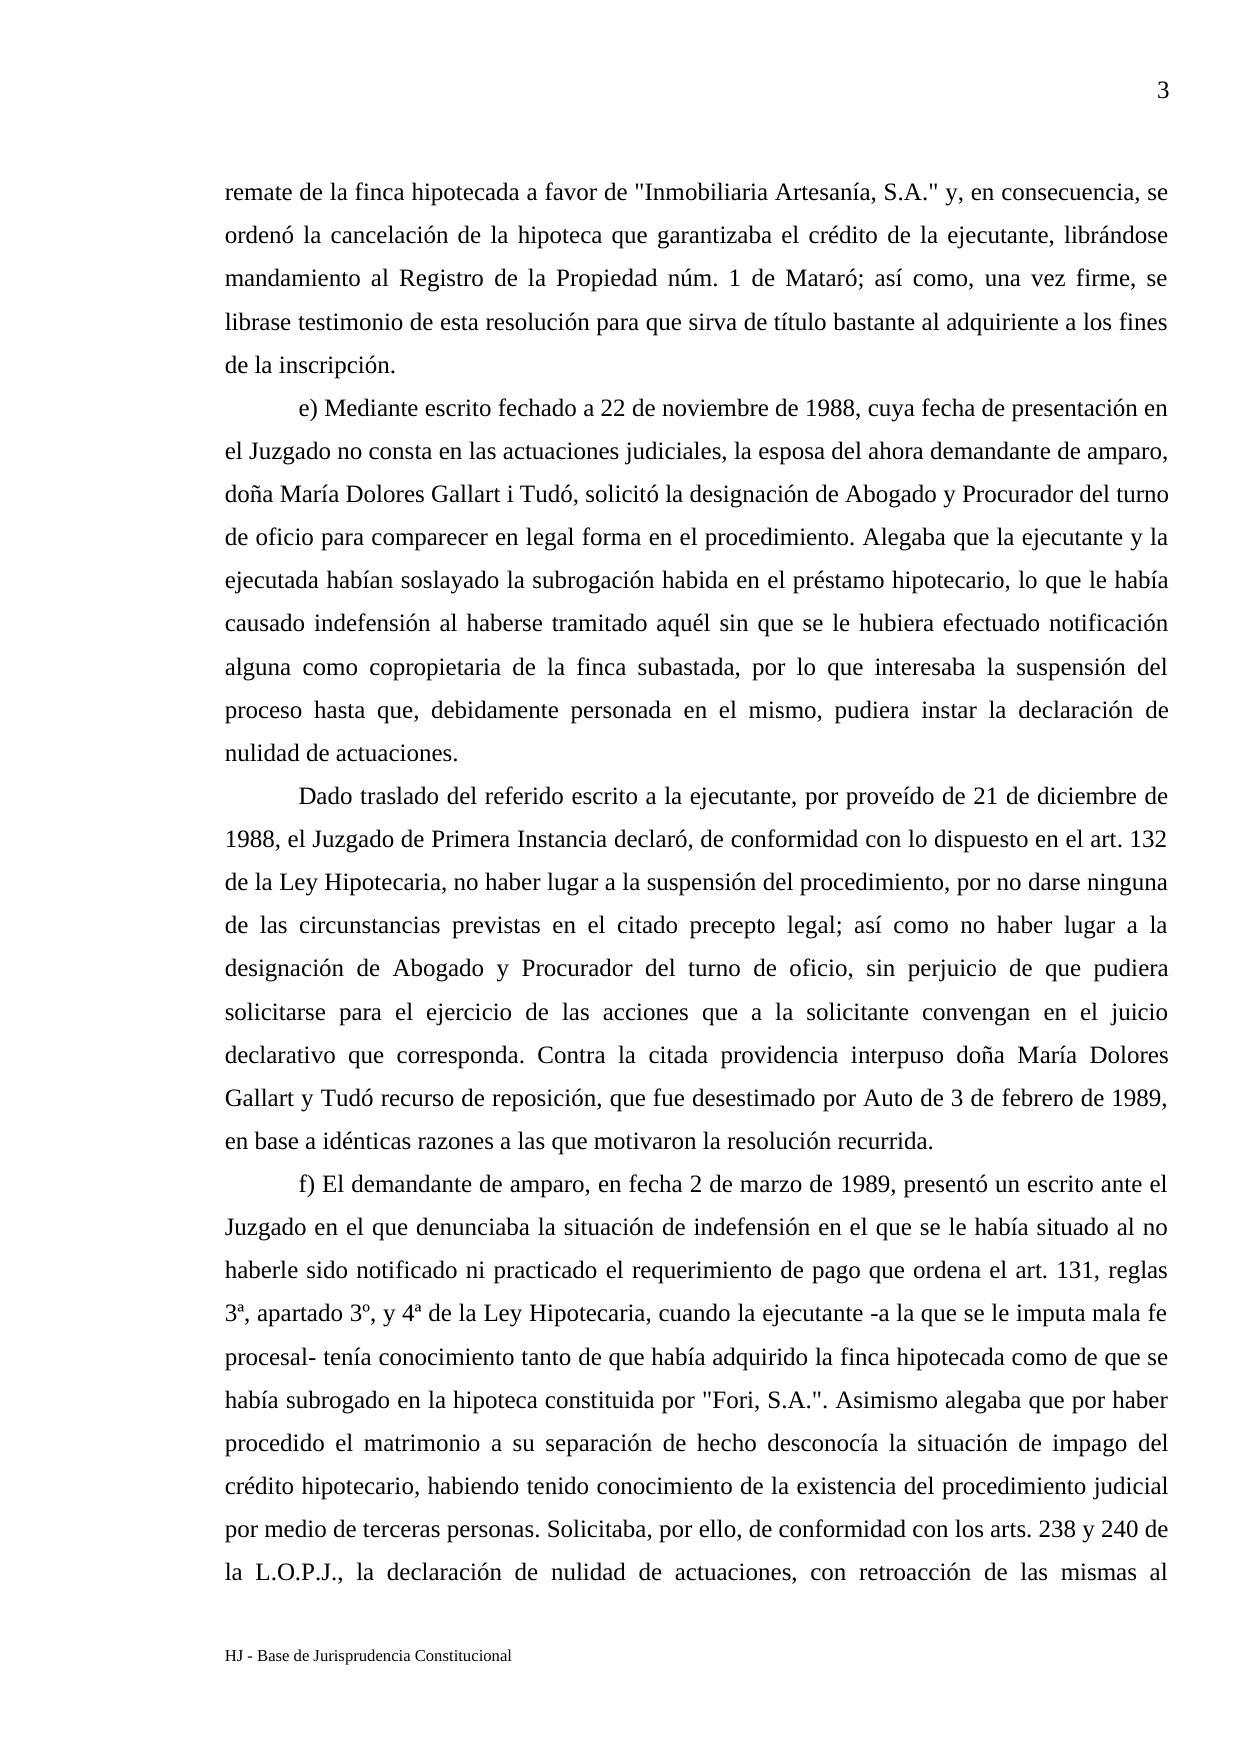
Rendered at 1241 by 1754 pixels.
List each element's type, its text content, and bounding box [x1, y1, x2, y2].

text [224, 1169, 1169, 1586]
text e) Mediante escrito fechado a 22 de noviembre de 1988, cuya fecha de presentación en el Juzgado no consta en las actuaciones judiciales, la esposa del ahora demandante de amparo, doña María Dolores Gallart i Tudó, solicitó la designación de Abogado y Procurador del turno de oficio para comparecer en legal forma en el procedimiento. Alegaba que la ejecutante y la ejecutada habían soslayado la subrogación habida en el préstamo hipotecario, lo que le había causado indefensión al haberse tramitado aquél sin que se le hubiera efectuado notificación alguna como copropietaria de la finca subastada, por lo que interesaba la suspensión del proceso hasta que, debidamente personada en el mismo, pudiera instar la declaración de nulidad de actuaciones. [224, 393, 1169, 767]
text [224, 177, 1169, 378]
text Dado traslado del referido escrito a la ejecutante, por proveído de 21 de diciembre de 1988, el Juzgado de Primera Instancia declaró, de conformidad con lo dispuesto en el art. 132 de la Ley Hipotecaria, no haber lugar a la suspensión del procedimiento, por no darse ninguna de las circunstancias previstas en el citado precepto legal; así como no haber lugar a la designación de Abogado y Procurador del turno de oficio, sin perjuicio de que pudiera solicitarse para el ejercicio de las acciones que a la solicitante convengan en el juicio declarativo que corresponda. Contra la citada providencia interpuso doña María Dolores Gallart y Tudó recurso de reposición, que fue desestimado por Auto de 3 de febrero de 1989, en base a idénticas razones a las que motivaron la resolución recurrida. [224, 781, 1169, 1155]
